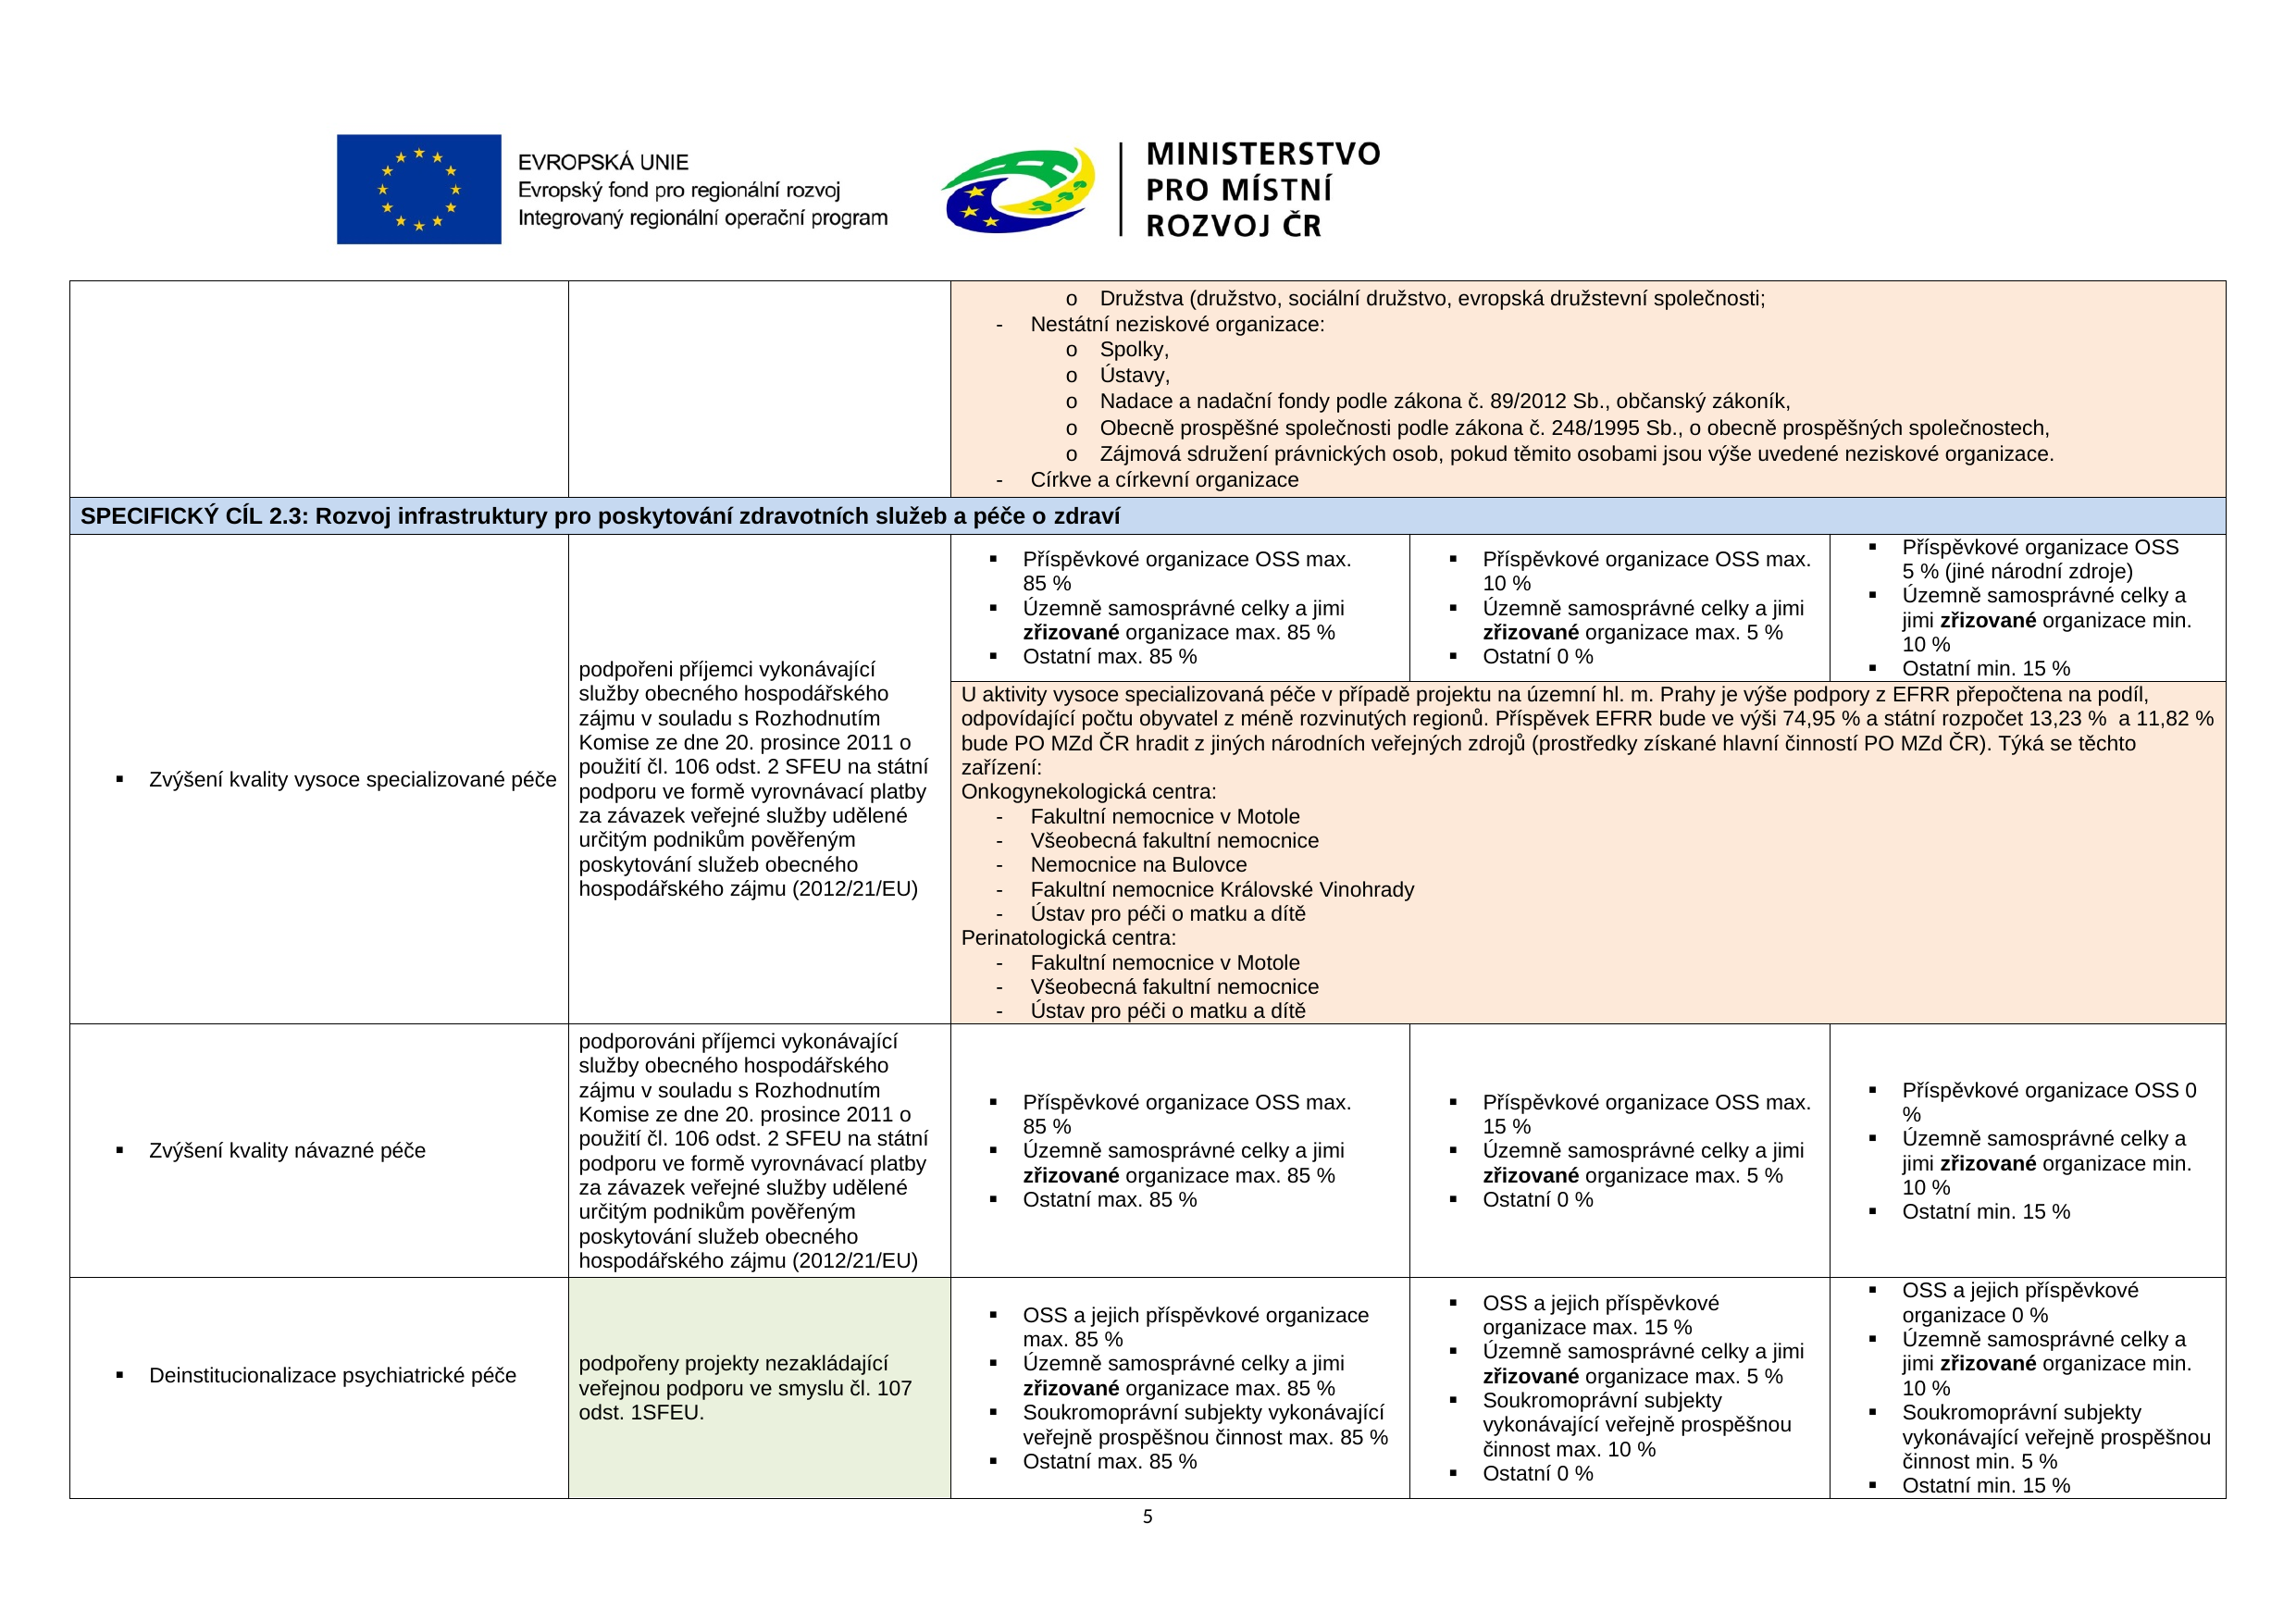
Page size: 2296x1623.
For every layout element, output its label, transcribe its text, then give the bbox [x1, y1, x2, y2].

table_cell OSS a jejich příspěvkové organizace 0 % Územně samosprávné celky a jimi zřizované organizace min. 10 % Soukromoprávní subjekty vykonávající veřejně prospěšnou činnost min. 5 % Ostatní min. 15 % [1831, 1278, 2226, 1497]
table_cell Deinstitucionalizace psychiatrické péče [70, 1278, 568, 1497]
table_cell Příspěvkové organizace OSS max. 10 % Územně samosprávné celky a jimi zřizované organizace max. 5 % Ostatní 0 % [1410, 535, 1830, 681]
table_cell SPECIFICKÝ CÍL 2.3: Rozvoj infrastruktury pro poskytování zdravotních služeb a péče o zdraví [70, 498, 2226, 534]
table_cell Zvýšení kvality návazné péče [70, 1024, 568, 1277]
table_cell Příspěvkové organizace OSS 5 % (jiné národní zdroje) Územně samosprávné celky a jimi zřizované organizace min. 10 % Ostatní min. 15 % [1831, 535, 2226, 681]
table_cell podpořeni příjemci vykonávající služby obecného hospodářského zájmu v souladu s Rozhodnutím Komise ze dne 20. prosince 2011 o použití čl. 106 odst. 2 SFEU na státní podporu ve formě vyrovnávací platby za závazek veřejné služby udělené určitým podnikům pověřeným poskytování služeb obecného hospodářského zájmu (2012/21/EU) [569, 535, 950, 1023]
table_cell OSS a jejich příspěvkové organizace max. 85 % Územně samosprávné celky a jimi zřizované organizace max. 85 % Soukromoprávní subjekty vykonávající veřejně prospěšnou činnost max. 85 % Ostatní max. 85 % [951, 1278, 1409, 1497]
table_cell podporováni příjemci vykonávající služby obecného hospodářského zájmu v souladu s Rozhodnutím Komise ze dne 20. prosince 2011 o použití čl. 106 odst. 2 SFEU na státní podporu ve formě vyrovnávací platby za závazek veřejné služby udělené určitým podnikům pověřeným poskytování služeb obecného hospodářského zájmu (2012/21/EU) [569, 1024, 950, 1277]
table_cell Zvýšení kvality vysoce specializované péče [70, 535, 568, 1023]
picture [300, 96, 1416, 280]
table_cell Příspěvkové organizace OSS max. 15 % Územně samosprávné celky a jimi zřizované organizace max. 5 % Ostatní 0 % [1410, 1024, 1830, 1277]
table_cell U aktivity vysoce specializovaná péče v případě projektu na územní hl. m. Prahy je výše podpory z EFRR přepočtena na podíl, odpovídající počtu obyvatel z méně rozvinutých regionů. Příspěvek EFRR bude ve výši 74,95 % a státní rozpočet 13,23 % a 11,82 % bude PO MZd ČR hradit z jiných národních veřejných zdrojů (prostředky získané hlavní činností PO MZd ČR). Týká se těchto zařízení: Onkogynekologická centra: Fakultní nemocnice v Motole Všeobecná fakultní nemocnice Nemocnice na Bulovce Fakultní nemocnice Královské Vinohrady Ústav pro péči o matku a dítě Perinatologická centra: Fakultní nemocnice v Motole Všeobecná fakultní nemocnice Ústav pro péči o matku a dítě [951, 682, 2226, 1023]
table_cell Příspěvkové organizace OSS 0 % Územně samosprávné celky a jimi zřizované organizace min. 10 % Ostatní min. 15 % [1831, 1024, 2226, 1277]
table_cell podpořeny projekty nezakládající veřejnou podporu ve smyslu čl. 107 odst. 1SFEU. [569, 1278, 950, 1497]
table_cell OSS a jejich příspěvkové organizace max. 15 % Územně samosprávné celky a jimi zřizované organizace max. 5 % Soukromoprávní subjekty vykonávající veřejně prospěšnou činnost max. 10 % Ostatní 0 % [1410, 1278, 1830, 1497]
table_cell Příspěvkové organizace OSS max. 85 % Územně samosprávné celky a jimi zřizované organizace max. 85 % Ostatní max. 85 % [951, 1024, 1409, 1277]
table_cell Příspěvkové organizace OSS max. 85 % Územně samosprávné celky a jimi zřizované organizace max. 85 % Ostatní max. 85 % [951, 535, 1409, 681]
